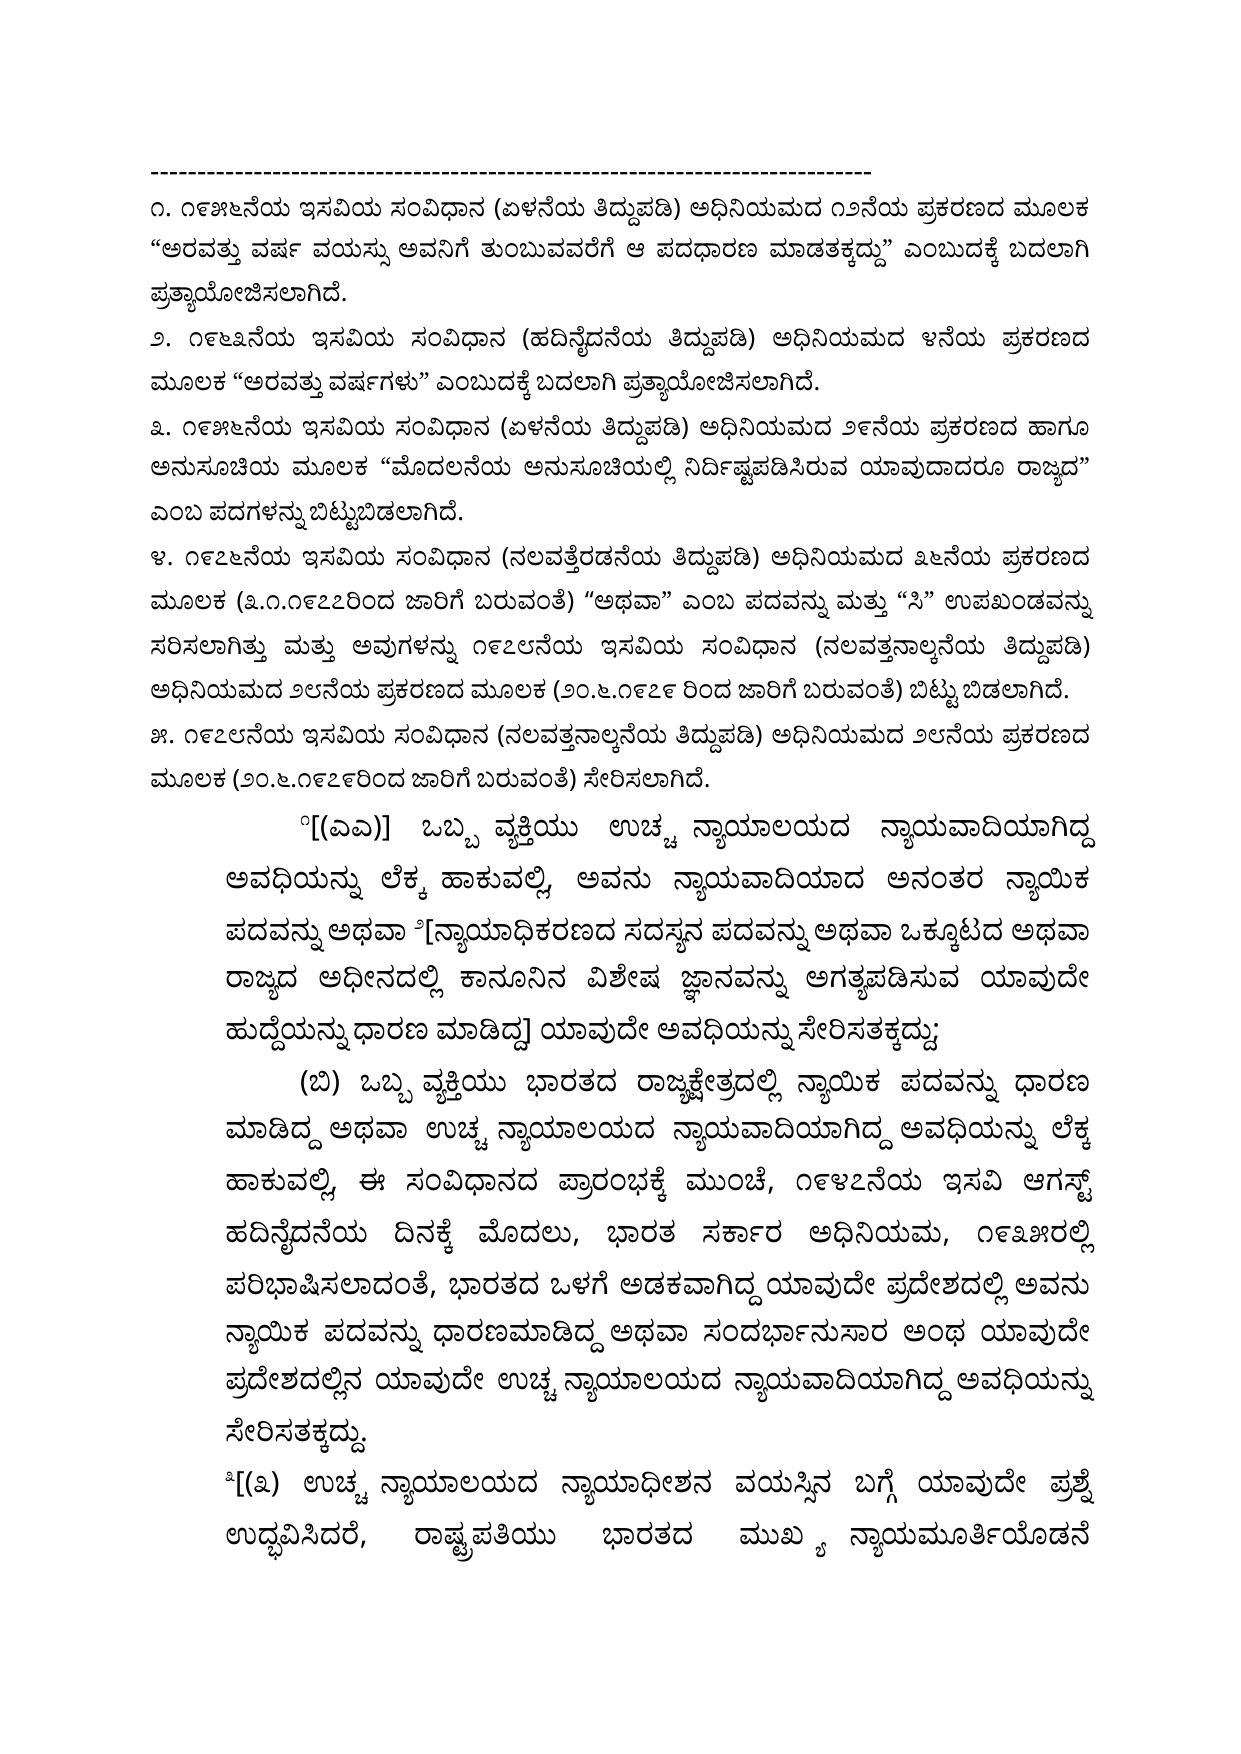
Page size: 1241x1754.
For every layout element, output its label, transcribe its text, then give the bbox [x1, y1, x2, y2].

text ೩. ೧೯೫೬ನೆಯ ಇಸವಿಯ ಸಂವಿಧಾನ (ಏಳನೆಯ ತಿದ್ದುಪಡಿ) ಅಧಿನಿಯಮದ ೨೯ನೆಯ ಪ್ರಕರಣದ ಹಾಗೂ ಅನುಸೂಚಿಯ ಮೂಲಕ “ಮೊದಲನೆಯ ಅನುಸೂಚಿಯಲ್ಲಿ ನಿರ್ದಿಷ್ಟಪಡಿಸಿರುವ ಯಾವುದಾದರೂ ರಾಜ್ಯದ” ಎಂಬ ಪದಗಳನ್ನು ಬಿಟ್ಟುಬಿಡಲಾಗಿದೆ. [150, 408, 1090, 538]
text ೫. ೧೯೭೮ನೆಯ ಇಸವಿಯ ಸಂವಿಧಾನ (ನಲವತ್ತನಾಲ್ಕನೆಯ ತಿದ್ದುಪಡಿ) ಅಧಿನಿಯಮದ ೨೮ನೆಯ ಪ್ರಕರಣದ ಮೂಲಕ (೨೦.೬.೧೯೭೯ರಿಂದ ಜಾರಿಗೆ ಬರುವಂತೆ) ಸೇರಿಸಲಾಗಿದೆ. [150, 717, 1090, 806]
text ೨. ೧೯೬೩ನೆಯ ಇಸವಿಯ ಸಂವಿಧಾನ (ಹದಿನೈದನೆಯ ತಿದ್ದುಪಡಿ) ಅಧಿನಿಯಮದ ೪ನೆಯ ಪ್ರಕರಣದ ಮೂಲಕ “ಅರವತ್ತು ವರ್ಷಗಳು” ಎಂಬುದಕ್ಕೆ ಬದಲಾಗಿ ಪ್ರತ್ಯಾಯೋಜಿಸಲಾಗಿದೆ. [150, 319, 1090, 408]
text (ಬಿ) ಒಬ್ಬ ವ್ಯಕ್ತಿಯು ಭಾರತದ ರಾಜ್ಯಕ್ಷೇತ್ರದಲ್ಲಿ ನ್ಯಾಯಿಕ ಪದವನ್ನು ಧಾರಣ ಮಾಡಿದ್ದ ಅಥವಾ ಉಚ್ಚ ನ್ಯಾಯಾಲಯದ ನ್ಯಾಯವಾದಿಯಾಗಿದ್ದ ಅವಧಿಯನ್ನು ಲೆಕ್ಕ ಹಾಕುವಲ್ಲಿ, ಈ ಸಂವಿಧಾನದ ಪ್ರಾರಂಭಕ್ಕೆ ಮುಂಚೆ, ೧೯೪೭ನೆಯ ಇಸವಿ ಆಗಸ್ಟ್ ಹದಿನೈದನೆಯ ದಿನಕ್ಕೆ ಮೊದಲು, ಭಾರತ ಸರ್ಕಾರ ಅಧಿನಿಯಮ, ೧೯೩೫ರಲ್ಲಿ ಪರಿಭಾಷಿಸಲಾದಂತೆ, ಭಾರತದ ಒಳಗೆ ಅಡಕವಾಗಿದ್ದ ಯಾವುದೇ ಪ್ರದೇಶದಲ್ಲಿ ಅವನು ನ್ಯಾಯಿಕ ಪದವನ್ನು ಧಾರಣಮಾಡಿದ್ದ ಅಥವಾ ಸಂದರ್ಭಾನುಸಾರ ಅಂಥ ಯಾವುದೇ ಪ್ರದೇಶದಲ್ಲಿನ ಯಾವುದೇ ಉಚ್ಚ ನ್ಯಾಯಾಲಯದ ನ್ಯಾಯವಾದಿಯಾಗಿದ್ದ ಅವಧಿಯನ್ನು ಸೇರಿಸತಕ್ಕದ್ದು. [225, 1061, 1090, 1462]
text ೪. ೧೯೭೬ನೆಯ ಇಸವಿಯ ಸಂವಿಧಾನ (ನಲವತ್ತೆರಡನೆಯ ತಿದ್ದುಪಡಿ) ಅಧಿನಿಯಮದ ೩೬ನೆಯ ಪ್ರಕರಣದ ಮೂಲಕ (೩.೧.೧೯೭೭ರಿಂದ ಜಾರಿಗೆ ಬರುವಂತೆ) “ಅಥವಾ” ಎಂಬ ಪದವನ್ನು ಮತ್ತು “ಸಿ” ಉಪಖಂಡವನ್ನು ಸರಿಸಲಾಗಿತ್ತು ಮತ್ತು ಅವುಗಳನ್ನು ೧೯೭೮ನೆಯ ಇಸವಿಯ ಸಂವಿಧಾನ (ನಲವತ್ತನಾಲ್ಕನೆಯ ತಿದ್ದುಪಡಿ) ಅಧಿನಿಯಮದ ೨೮ನೆಯ ಪ್ರಕರಣದ ಮೂಲಕ (೨೦.೬.೧೯೭೯ ರಿಂದ ಜಾರಿಗೆ ಬರುವಂತೆ) ಬಿಟ್ಟು ಬಿಡಲಾಗಿದೆ. [150, 538, 1090, 717]
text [225, 1462, 1090, 1566]
text ----------------------------------------------------------------------------- [150, 150, 1090, 190]
text ೧[(ಎಎ)] ಒಬ್ಬ ವ್ಯಕ್ತಿಯು ಉಚ್ಚ ನ್ಯಾಯಾಲಯದ ನ್ಯಾಯವಾದಿಯಾಗಿದ್ದ ಅವಧಿಯನ್ನು ಲೆಕ್ಕ ಹಾಕುವಲ್ಲಿ, ಅವನು ನ್ಯಾಯವಾದಿಯಾದ ಅನಂತರ ನ್ಯಾಯಿಕ ಪದವನ್ನು ಅಥವಾ ೨[ನ್ಯಾಯಾಧಿಕರಣದ ಸದಸ್ಯನ ಪದವನ್ನು ಅಥವಾ ಒಕ್ಕೂಟದ ಅಥವಾ ರಾಜ್ಯದ ಅಧೀನದಲ್ಲಿ ಕಾನೂನಿನ ವಿಶೇಷ ಜ್ಞಾನವನ್ನು ಅಗತ್ಯಪಡಿಸುವ ಯಾವುದೇ ಹುದ್ದೆಯನ್ನು ಧಾರಣ ಮಾಡಿದ್ದ] ಯಾವುದೇ ಅವಧಿಯನ್ನು ಸೇರಿಸತಕ್ಕದ್ದು; [225, 806, 1090, 1061]
text ೧. ೧೯೫೬ನೆಯ ಇಸವಿಯ ಸಂವಿಧಾನ (ಏಳನೆಯ ತಿದ್ದುಪಡಿ) ಅಧಿನಿಯಮದ ೧೨ನೆಯ ಪ್ರಕರಣದ ಮೂಲಕ “ಅರವತ್ತು ವರ್ಷ ವಯಸ್ಸು ಅವನಿಗೆ ತುಂಬುವವರೆಗೆ ಆ ಪದಧಾರಣ ಮಾಡತಕ್ಕದ್ದು” ಎಂಬುದಕ್ಕೆ ಬದಲಾಗಿ ಪ್ರತ್ಯಾಯೋಜಿಸಲಾಗಿದೆ. [150, 190, 1090, 319]
